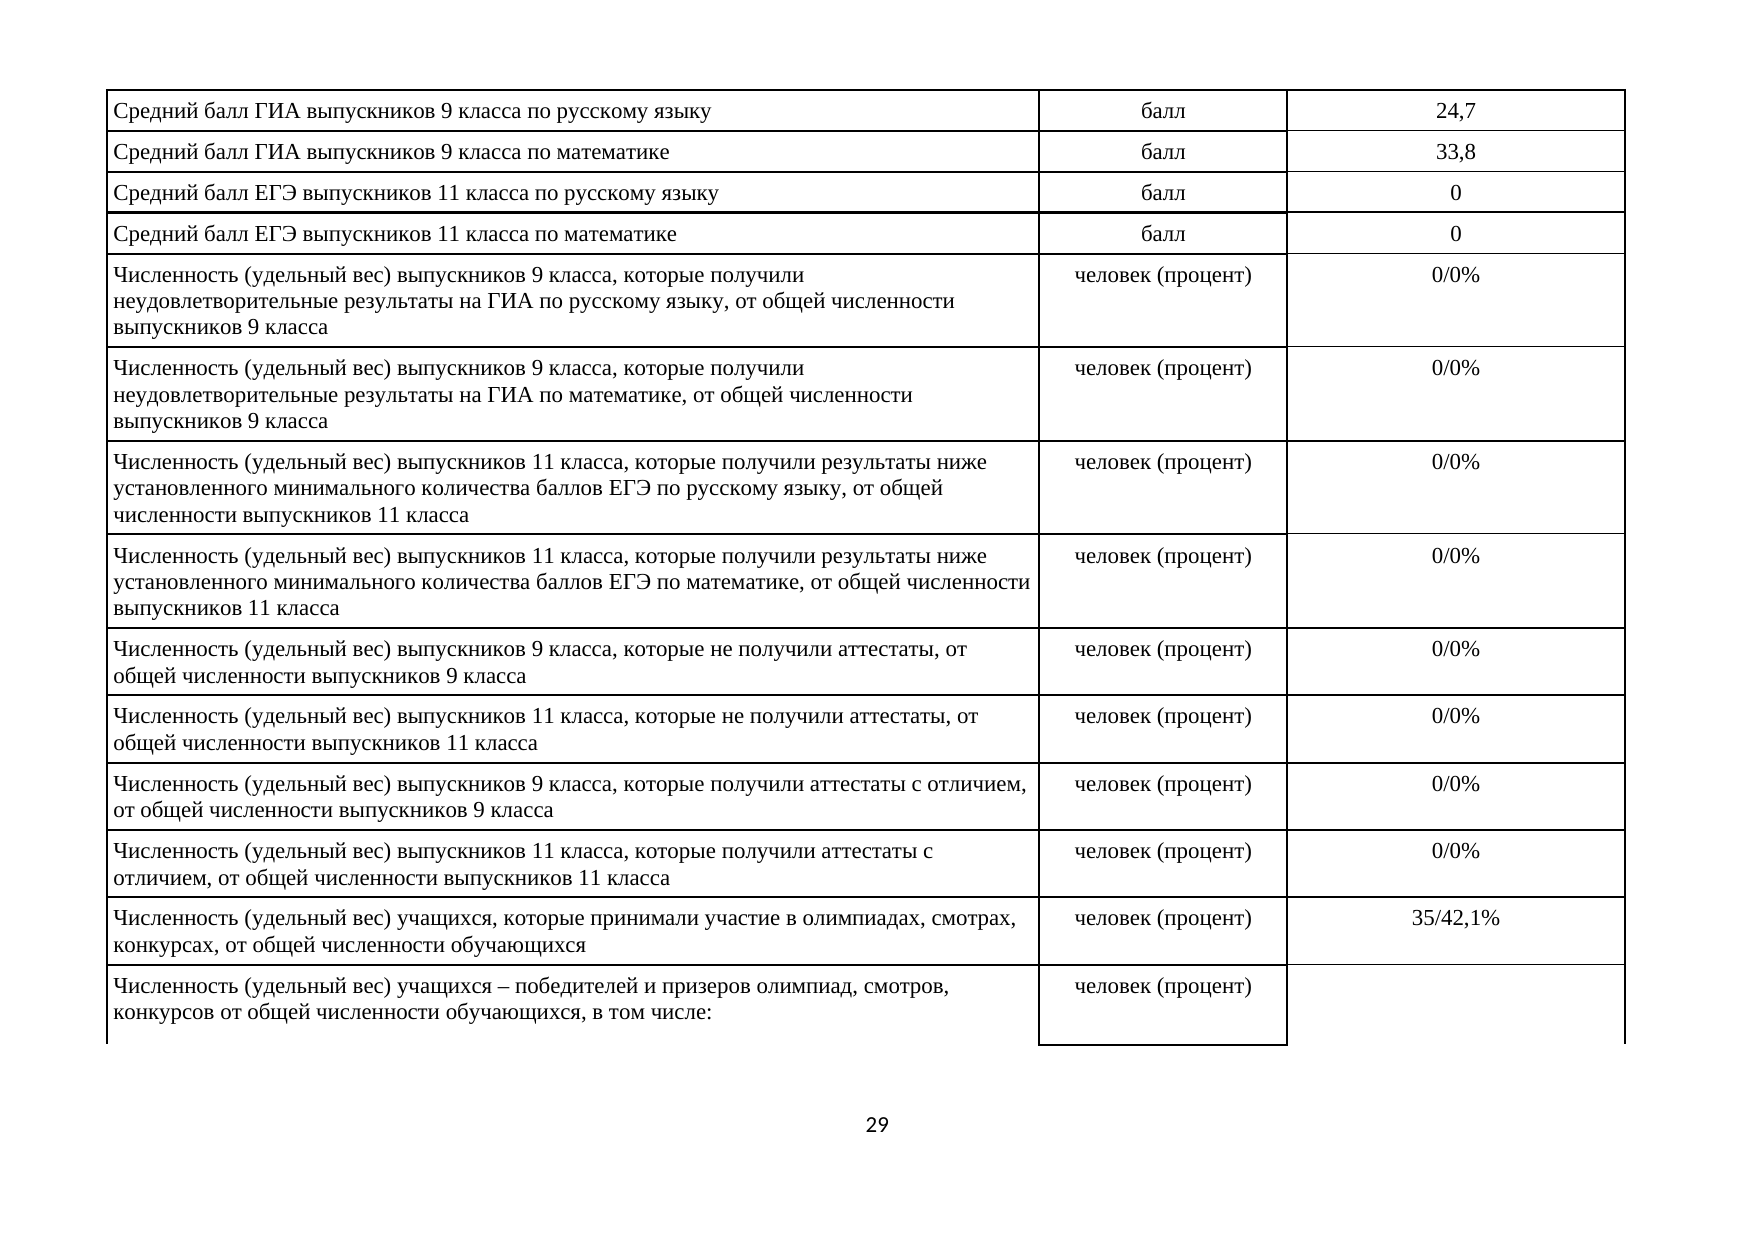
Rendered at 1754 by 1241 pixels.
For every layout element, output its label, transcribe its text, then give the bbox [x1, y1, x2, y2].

table_cell 24,7 [1288, 91, 1624, 129]
table_cell 0/0% [1288, 764, 1624, 829]
table_cell человек (процент) [1040, 255, 1286, 346]
table_cell 0/0% [1288, 254, 1624, 346]
table_cell балл [1040, 91, 1286, 129]
table_cell Численность (удельный вес) выпускников 11 класса, которые не получили аттестаты, от общей численности выпускников 11 класса [108, 696, 1038, 762]
table_cell человек (процент) [1040, 629, 1286, 694]
table_cell балл [1040, 132, 1286, 171]
table_cell Численность (удельный вес) выпускников 11 класса, которые получили результаты ниже установленного минимального количества баллов ЕГЭ по математике, от общей численности выпускников 11 класса [108, 535, 1038, 627]
table_cell балл [1040, 214, 1286, 252]
table_cell человек (процент) [1040, 831, 1286, 896]
table_cell человек (процент) [1040, 764, 1286, 829]
table_cell 35/42,1% [1288, 898, 1624, 963]
table_cell 0/0% [1288, 534, 1624, 627]
table_cell Численность (удельный вес) выпускников 11 класса, которые получили результаты ниже установленного минимального количества баллов ЕГЭ по русскому языку, от общей численности выпускников 11 класса [108, 442, 1038, 533]
table_cell Численность (удельный вес) учащихся, которые принимали участие в олимпиадах, смотрах, конкурсах, от общей численности обучающихся [108, 898, 1038, 963]
table_cell Средний балл ГИА выпускников 9 класса по математике [108, 132, 1038, 171]
table_cell 0 [1288, 213, 1624, 252]
table_cell Численность (удельный вес) выпускников 11 класса, которые получили аттестаты с отличием, от общей численности выпускников 11 класса [108, 831, 1038, 896]
table_cell 0/0% [1288, 629, 1624, 694]
table_cell 33,8 [1288, 131, 1624, 171]
table_cell человек (процент) [1040, 535, 1286, 627]
table_cell Численность (удельный вес) выпускников 9 класса, которые получили аттестаты с отличием, от общей численности выпускников 9 класса [108, 764, 1038, 829]
table_cell 0/0% [1288, 442, 1624, 533]
table_cell 0/0% [1288, 696, 1624, 762]
table_cell Средний балл ЕГЭ выпускников 11 класса по русскому языку [108, 173, 1038, 211]
table_cell человек (процент) [1040, 966, 1286, 1044]
table_cell Средний балл ГИА выпускников 9 класса по русскому языку [108, 91, 1038, 129]
table_cell [1288, 965, 1624, 1044]
table_cell балл [1040, 173, 1286, 211]
table_cell Численность (удельный вес) учащихся – победителей и призеров олимпиад, смотров, конкурсов от общей численности обучающихся, в том числе: [108, 966, 1038, 1044]
table_cell человек (процент) [1040, 696, 1286, 762]
table_cell Численность (удельный вес) выпускников 9 класса, которые не получили аттестаты, от общей численности выпускников 9 класса [108, 629, 1038, 694]
table_cell человек (процент) [1040, 442, 1286, 533]
table_cell Численность (удельный вес) выпускников 9 класса, которые получили неудовлетворительные результаты на ГИА по русскому языку, от общей численности выпускников 9 класса [108, 255, 1038, 346]
table_cell Численность (удельный вес) выпускников 9 класса, которые получили неудовлетворительные результаты на ГИА по математике, от общей численности выпускников 9 класса [108, 348, 1038, 440]
table_cell 0/0% [1288, 347, 1624, 440]
table_cell Средний балл ЕГЭ выпускников 11 класса по математике [108, 214, 1038, 252]
table_cell 0/0% [1288, 831, 1624, 896]
table_cell человек (процент) [1040, 348, 1286, 440]
table_cell человек (процент) [1040, 898, 1286, 963]
table_cell 0 [1288, 172, 1624, 211]
